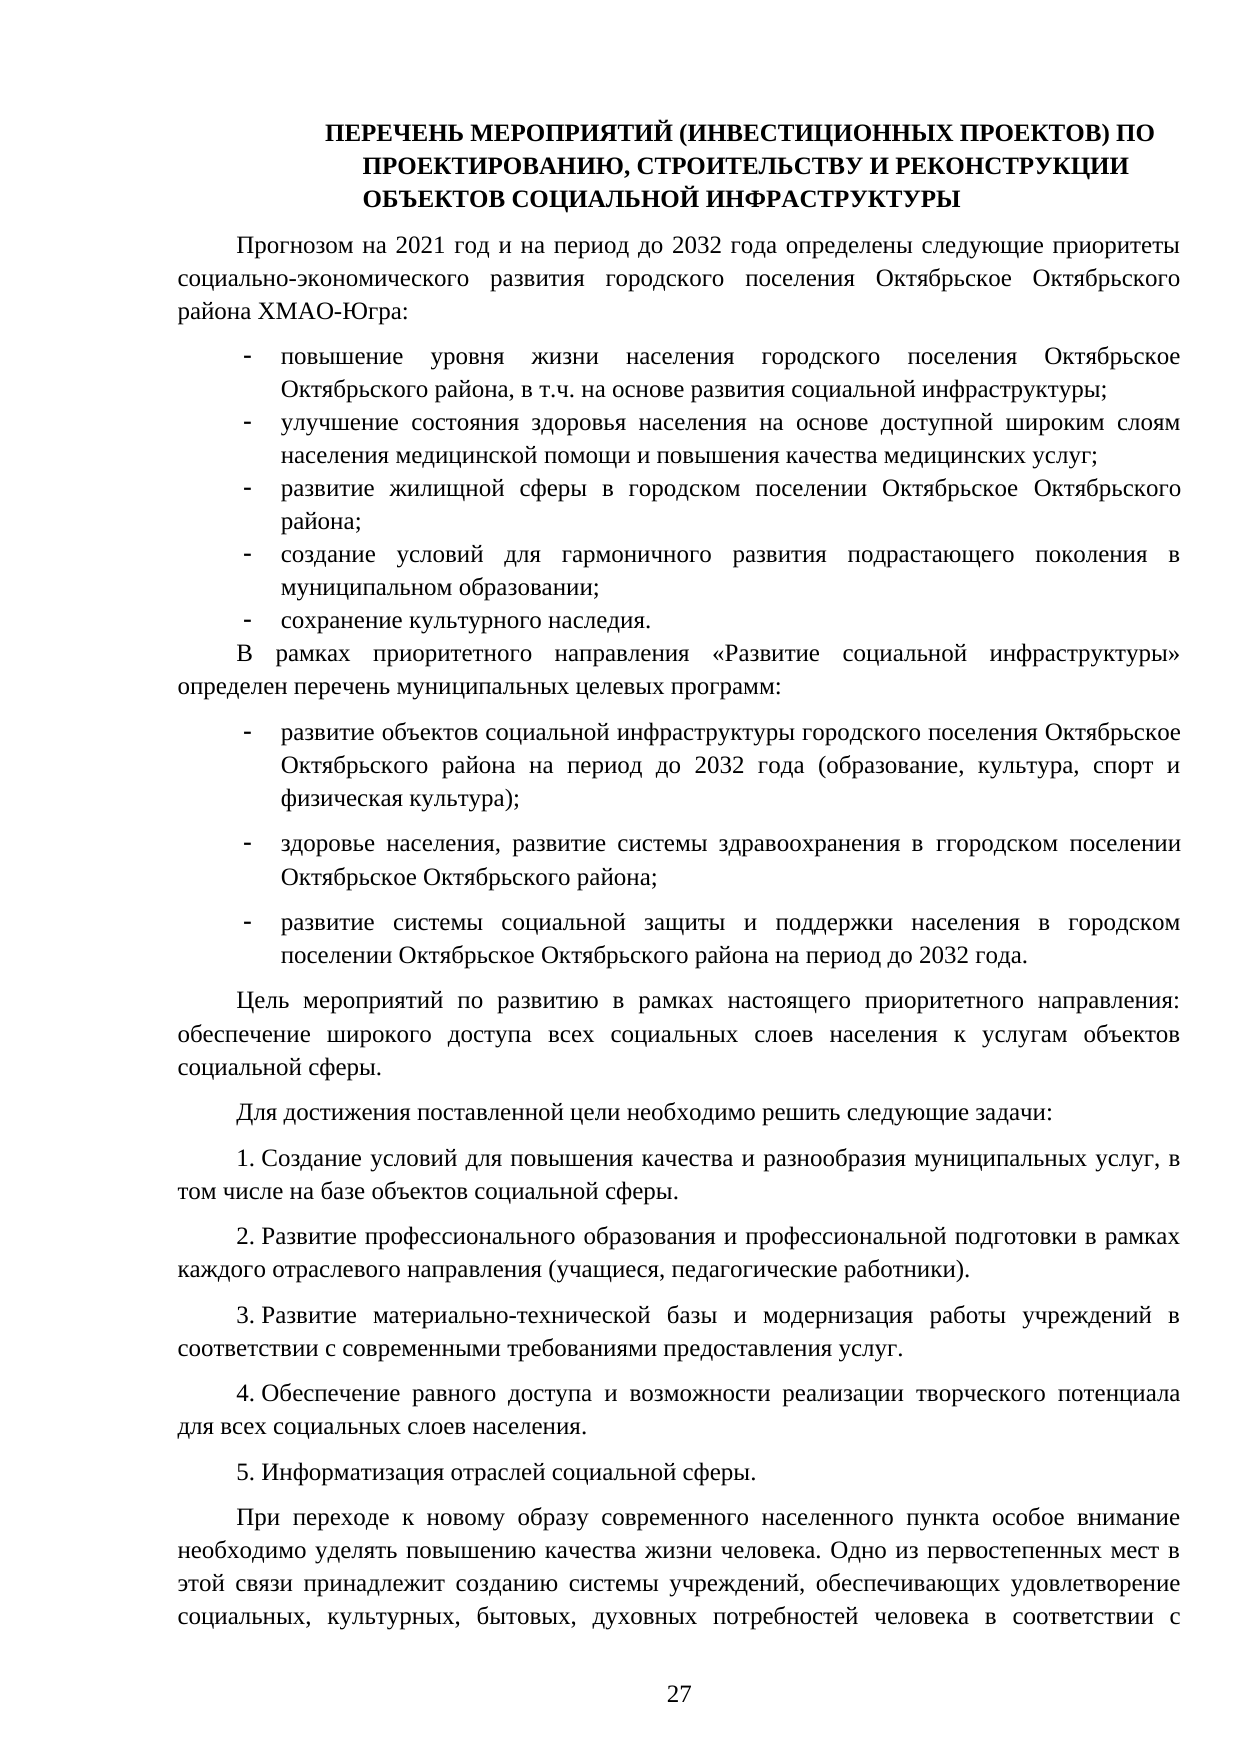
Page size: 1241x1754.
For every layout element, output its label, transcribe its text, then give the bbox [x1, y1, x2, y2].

text Для достижения поставленной цели необходимо решить следующие задачи: [177, 1097, 1181, 1126]
text 1. Создание условий для повышения качества и разнообразия муниципальных услуг, в том числе на базе объектов социальной сферы. [177, 1143, 1181, 1204]
text 5. Информатизация отраслей социальной сферы. [177, 1457, 1181, 1486]
list развитие жилищной сферы в городском поселении Октябрьское Октябрьского района; [243, 473, 1181, 535]
text Прогнозом на 2021 год и на период до 2032 года определены следующие приоритеты социально-экономического развития городского поселения Октябрьское Октябрьского района ХМАО-Югра: [177, 230, 1181, 324]
text В рамках приоритетного направления «Развитие социальной инфраструктуры» определен перечень муниципальных целевых программ: [177, 638, 1181, 700]
list развитие объектов социальной инфраструктуры городского поселения Октябрьское Октябрьского района на период до 2032 года (образование, культура, спорт и физическая культура); [243, 717, 1181, 812]
list развитие системы социальной защиты и поддержки населения в городском поселении Октябрьское Октябрьского района на период до 2032 года. [243, 907, 1181, 969]
text ПЕРЕЧЕНЬ МЕРОПРИЯТИЙ (ИНВЕСТИЦИОННЫХ ПРОЕКТОВ) ПО ПРОЕКТИРОВАНИЮ, СТРОИТЕЛЬСТВУ И РЕКОНСТРУКЦИИ ОБЪЕКТОВ СОЦИАЛЬНОЙ ИНФРАСТРУКТУРЫ [325, 118, 1181, 213]
list создание условий для гармоничного развития подрастающего поколения в муниципальном образовании; [243, 539, 1181, 601]
text 3. Развитие материально-технической базы и модернизация работы учреждений в соответствии с современными требованиями предоставления услуг. [177, 1300, 1181, 1362]
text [177, 1502, 1181, 1630]
list сохранение культурного наследия. [243, 605, 1181, 634]
text 2. Развитие профессионального образования и профессиональной подготовки в рамках каждого отраслевого направления (учащиеся, педагогические работники). [177, 1221, 1181, 1283]
list повышение уровня жизни населения городского поселения Октябрьское Октябрьского района, в т.ч. на основе развития социальной инфраструктуры; [243, 341, 1181, 403]
list здоровье населения, развитие системы здравоохранения в ггородском поселении Октябрьское Октябрьского района; [243, 828, 1181, 890]
text 4. Обеспечение равного доступа и возможности реализации творческого потенциала для всех социальных слоев населения. [177, 1378, 1181, 1440]
text Цель мероприятий по развитию в рамках настоящего приоритетного направления: обеспечение широкого доступа всех социальных слоев населения к услугам объектов социальной сферы. [177, 986, 1181, 1080]
list улучшение состояния здоровья населения на основе доступной широким слоям населения медицинской помощи и повышения качества медицинских услуг; [243, 407, 1181, 469]
